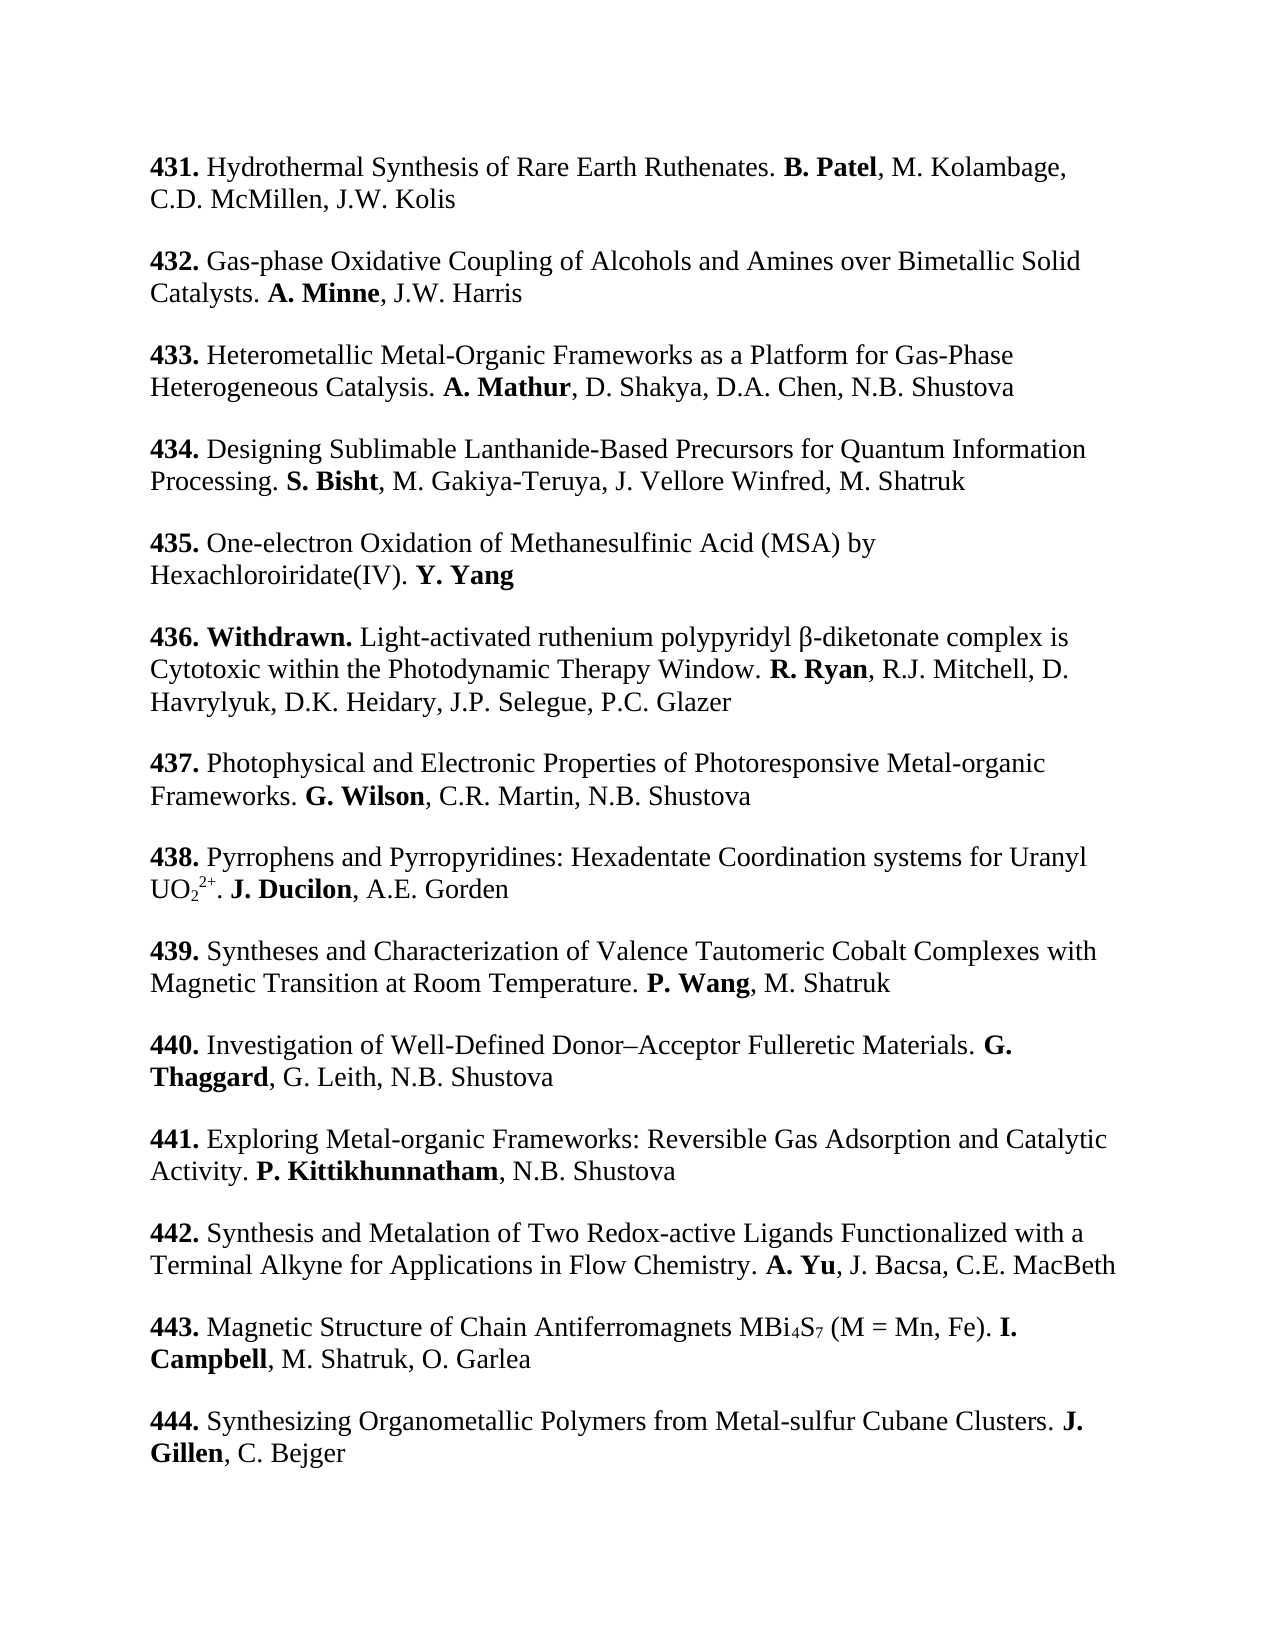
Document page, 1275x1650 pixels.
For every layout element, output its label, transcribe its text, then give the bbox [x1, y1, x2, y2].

text 439. Syntheses and Characterization of Valence Tautomeric Cobalt Complexes with Magnetic Transition at Room Temperature. P. Wang, M. Shatruk [150, 934, 1125, 999]
text 442. Synthesis and Metalation of Two Redox-active Ligands Functionalized with a Terminal Alkyne for Applications in Flow Chemistry. A. Yu, J. Bacsa, C.E. MacBeth [150, 1216, 1125, 1281]
text 441. Exploring Metal-organic Frameworks: Reversible Gas Adsorption and Catalytic Activity. P. Kittikhunnatham, N.B. Shustova [150, 1122, 1125, 1187]
text 434. Designing Sublimable Lanthanide-Based Precursors for Quantum Information Processing. S. Bisht, M. Gakiya-Teruya, J. Vellore Winfred, M. Shatruk [150, 432, 1125, 497]
text 432. Gas-phase Oxidative Coupling of Alcohols and Amines over Bimetallic Solid Catalysts. A. Minne, J.W. Harris [150, 244, 1125, 309]
text 444. Synthesizing Organometallic Polymers from Metal-sulfur Cubane Clusters. J. Gillen, C. Bejger [150, 1404, 1125, 1469]
text 433. Heterometallic Metal-Organic Frameworks as a Platform for Gas-Phase Heterogeneous Catalysis. A. Mathur, D. Shakya, D.A. Chen, N.B. Shustova [150, 338, 1125, 403]
text 435. One-electron Oxidation of Methanesulfinic Acid (MSA) by Hexachloroiridate(IV). Y. Yang [150, 526, 1125, 591]
text 436. Withdrawn. Light-activated ruthenium polypyridyl β-diketonate complex is Cytotoxic within the Photodynamic Therapy Window. R. Ryan, R.J. Mitchell, D. Havrylyuk, D.K. Heidary, J.P. Selegue, P.C. Glazer [150, 620, 1125, 717]
text 443. Magnetic Structure of Chain Antiferromagnets MBi4S7 (M = Mn, Fe). I. Campbell, M. Shatruk, O. Garlea [150, 1310, 1125, 1375]
text 431. Hydrothermal Synthesis of Rare Earth Ruthenates. B. Patel, M. Kolambage, C.D. McMillen, J.W. Kolis [150, 150, 1125, 215]
text 438. Pyrrophens and Pyrropyridines: Hexadentate Coordination systems for Uranyl UO22+. J. Ducilon, A.E. Gorden [150, 840, 1125, 905]
text 440. Investigation of Well-Defined Donor–Acceptor Fulleretic Materials. G. Thaggard, G. Leith, N.B. Shustova [150, 1028, 1125, 1093]
text 437. Photophysical and Electronic Properties of Photoresponsive Metal-organic Frameworks. G. Wilson, C.R. Martin, N.B. Shustova [150, 746, 1125, 811]
